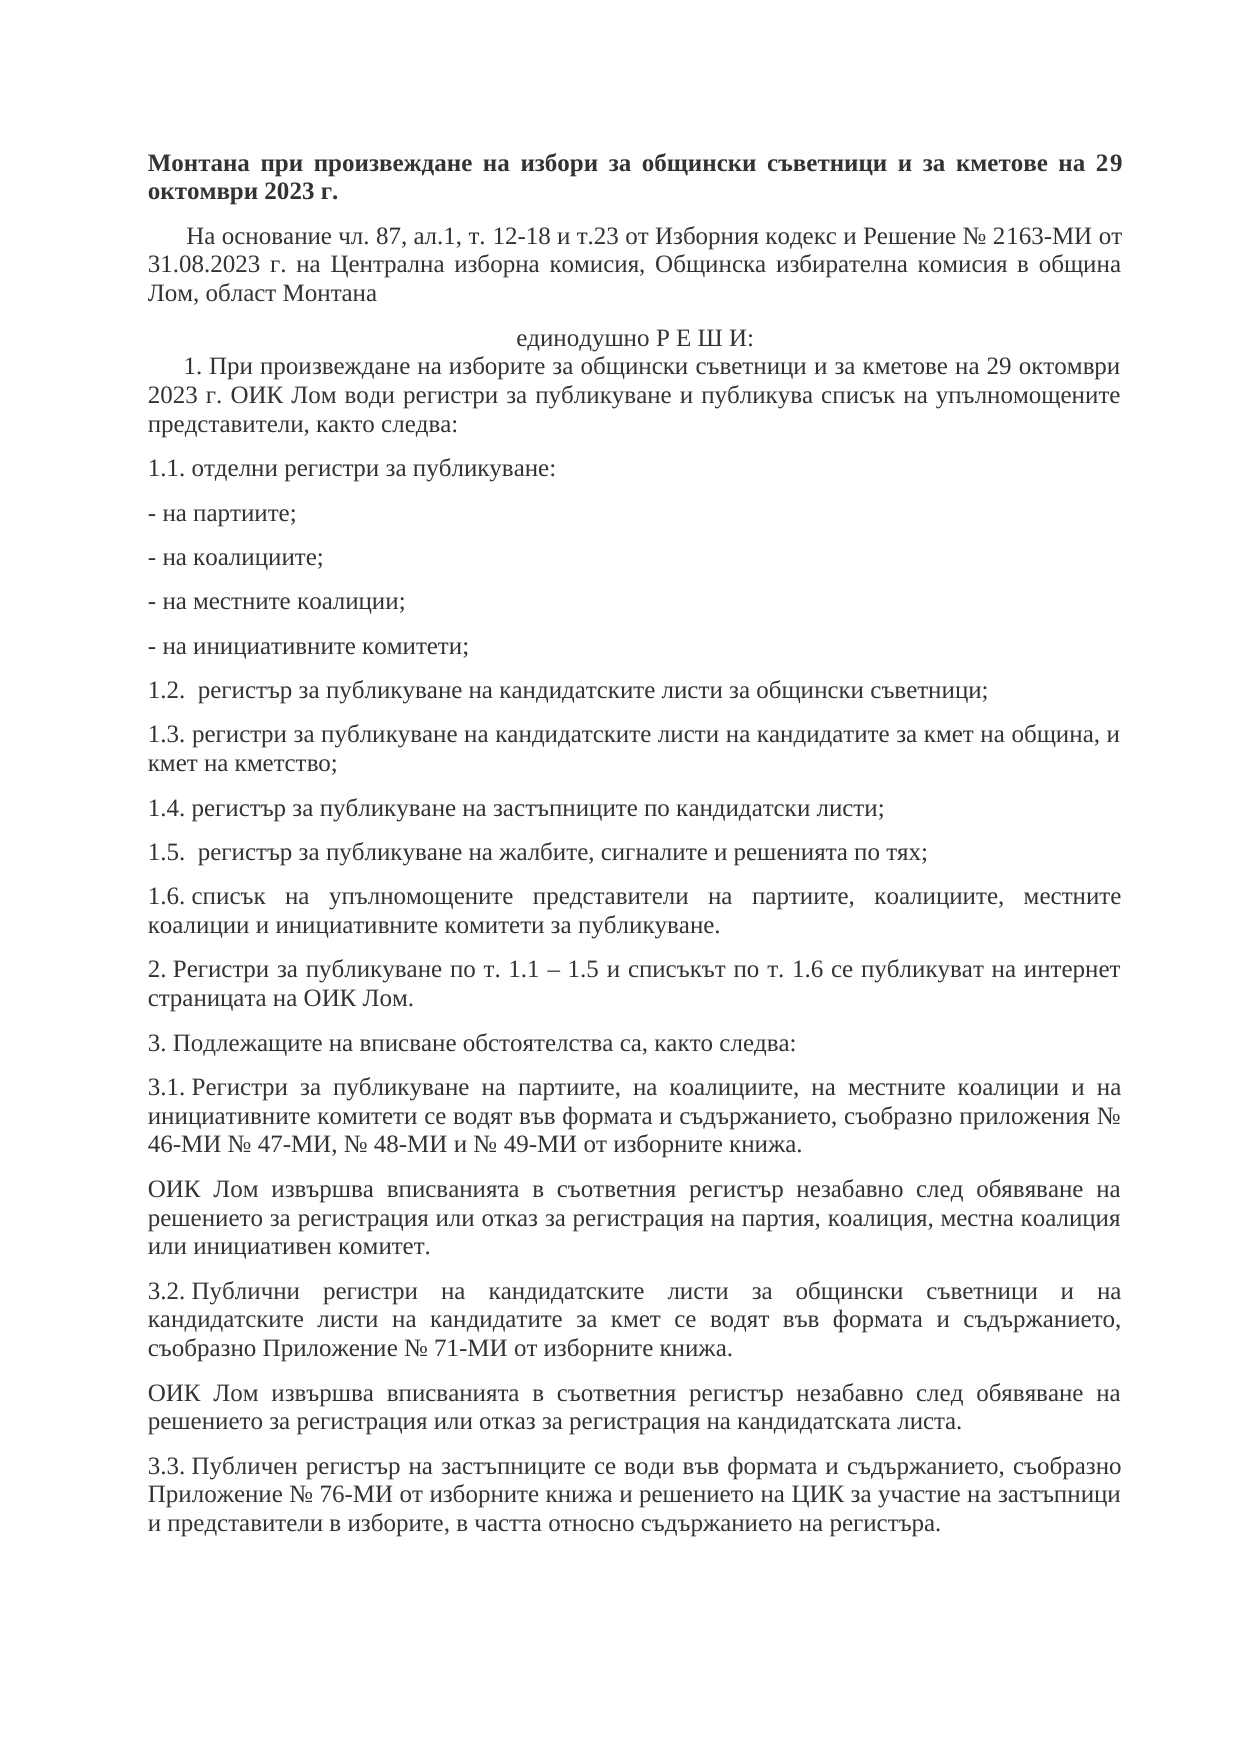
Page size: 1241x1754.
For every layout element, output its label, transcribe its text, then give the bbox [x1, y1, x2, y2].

text 1.3. регистри за публикуване на кандидатските листи на кандидатите за кмет на община, и кмет на кметство; [148, 719, 1122, 777]
text 1. При произвеждане на изборите за общински съветници и за кметове на 29 октомври 2023 г. ОИК Лом води регистри за публикуване и публикува списък на упълномощените представители, както следва: [148, 351, 1122, 438]
text - на инициативните комитети; [148, 631, 1122, 659]
text 3.1. Регистри за публикуване на партиите, на коалициите, на местните коалиции и на инициативните комитети се водят във формата и съдържанието, съобразно приложения № 46-МИ № 47-МИ, № 48-МИ и № 49-МИ от изборните книжа. [148, 1072, 1122, 1158]
text ОИК Лом извършва вписванията в съответния регистър незабавно след обявяване на решението за регистрация или отказ за регистрация на кандидатската листа. [148, 1378, 1122, 1435]
text 3.3. Публичен регистър на застъпниците се води във формата и съдържанието, съобразно Приложение № 76-МИ от изборните книжа и решението на ЦИК за участие на застъпници и представители в изборите, в частта относно съдържанието на регистъра. [148, 1451, 1122, 1537]
text ОИК Лом извършва вписванията в съответния регистър незабавно след обявяване на решението за регистрация или отказ за регистрация на партия, коалиция, местна коалиция или инициативен комитет. [148, 1174, 1122, 1260]
text На основание чл. 87, ал.1, т. 12-18 и т.23 от Изборния кодекс и Решение № 2163-МИ от 31.08.2023 г. на Централна изборна комисия, Общинска избирателна комисия в община Лом, област Монтана [148, 221, 1122, 307]
text 3. Подлежащите на вписване обстоятелства са, както следва: [148, 1028, 1122, 1056]
text 1.4. регистър за публикуване на застъпниците по кандидатски листи; [148, 793, 1122, 821]
text - на партиите; [148, 498, 1122, 526]
text - на местните коалиции; [148, 586, 1122, 615]
text 1.6. списък на упълномощените представители на партиите, коалициите, местните коалиции и инициативните комитети за публикуване. [148, 881, 1122, 939]
text 2. Регистри за публикуване по т. 1.1 – 1.5 и списъкът по т. 1.6 се публикуват на интернет страницата на ОИК Лом. [148, 954, 1122, 1012]
text 1.1. отделни регистри за публикуване: [148, 453, 1122, 482]
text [148, 148, 1122, 205]
text - на коалициите; [148, 542, 1122, 571]
text 1.2. регистър за публикуване на кандидатските листи за общински съветници; [148, 675, 1122, 704]
text 3.2. Публични регистри на кандидатските листи за общински съветници и на кандидатските листи на кандидатите за кмет се водят във формата и съдържанието, съобразно Приложение № 71-МИ от изборните книжа. [148, 1276, 1122, 1362]
text 1.5. регистър за публикуване на жалбите, сигналите и решенията по тях; [148, 837, 1122, 866]
text единодушно Р Е Ш И: [148, 323, 1122, 351]
